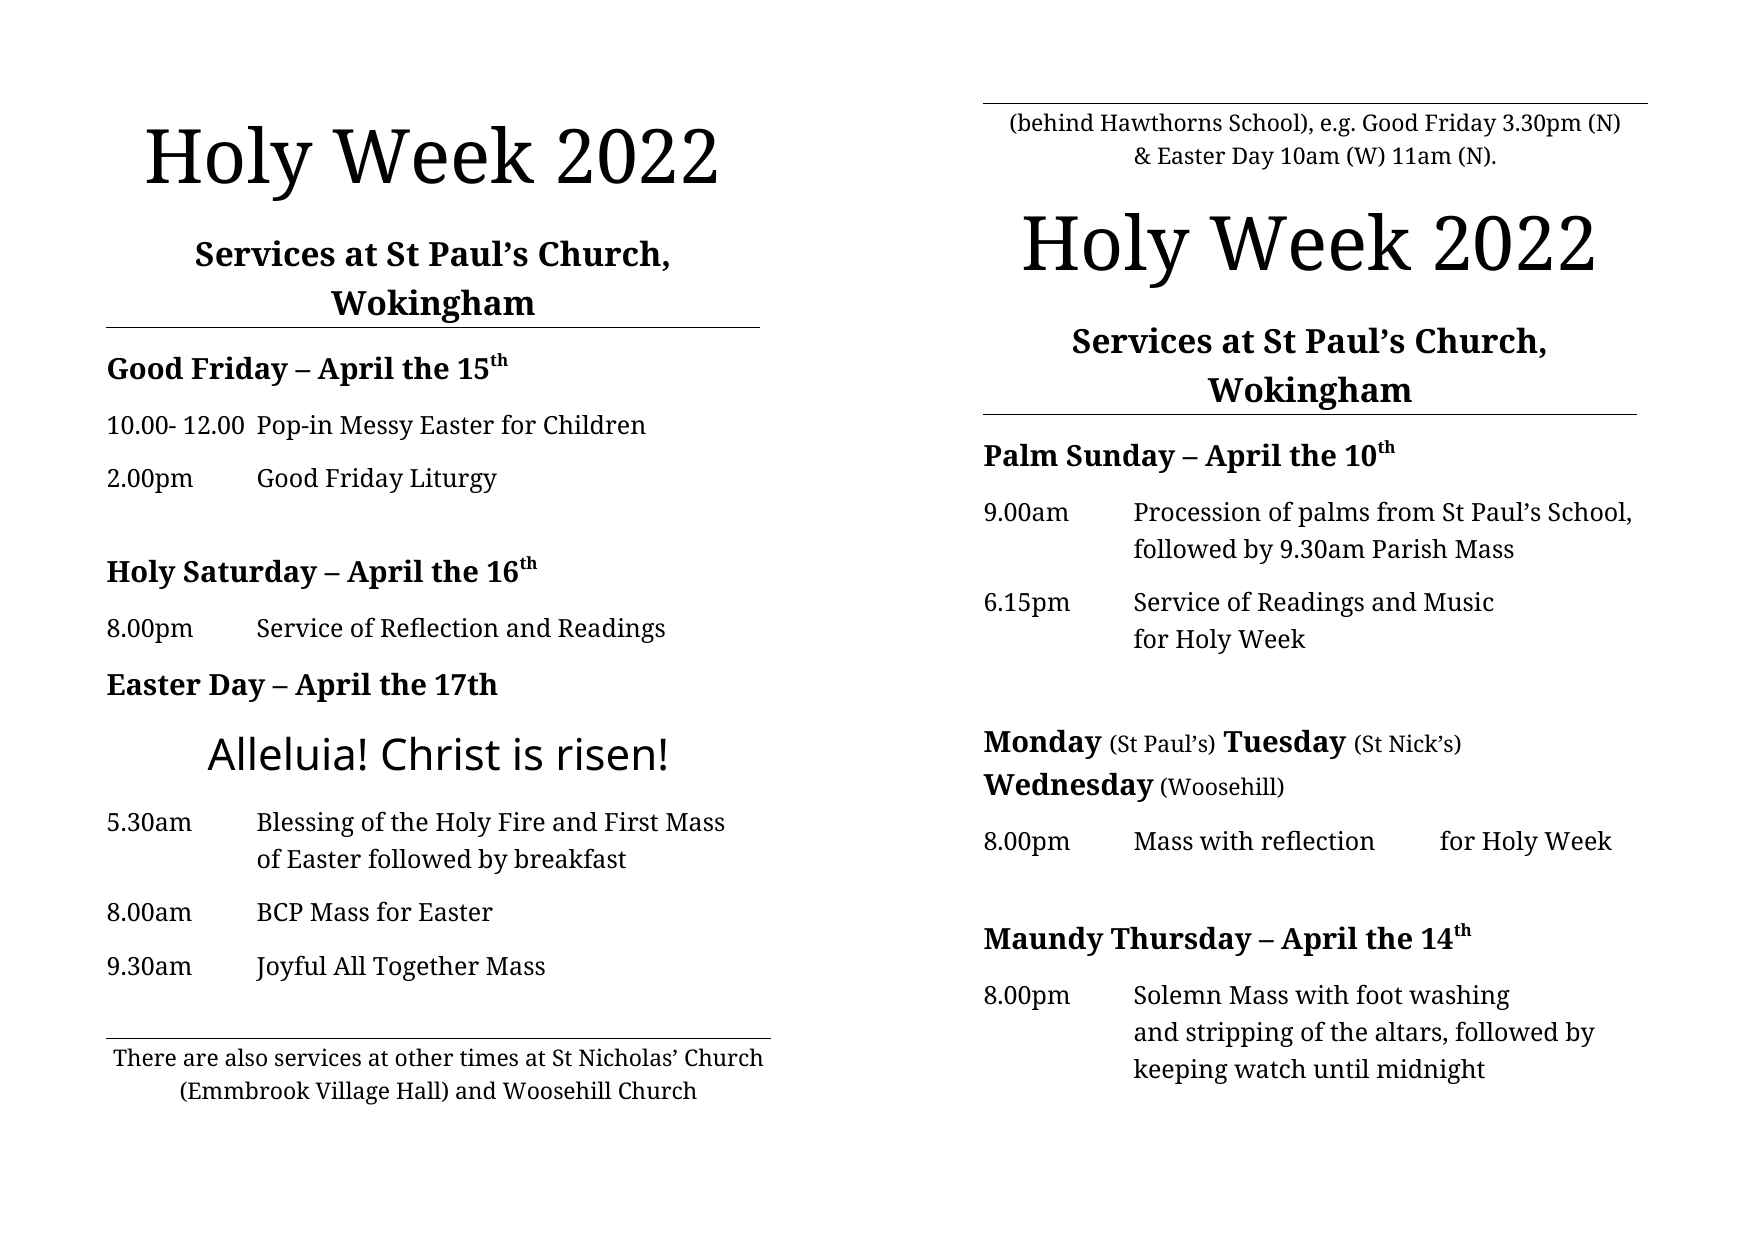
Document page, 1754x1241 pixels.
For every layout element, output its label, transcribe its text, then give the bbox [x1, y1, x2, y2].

text 9.30am Joyful All Together Mass [106, 948, 771, 1019]
text 8.00am BCP Mass for Easter [106, 895, 771, 929]
text Holy Week 2022 [983, 191, 1637, 293]
text 6.15pm Service of Readings and Music for Holy Week [983, 585, 1648, 656]
text 8.00pm Service of Reflection and Readings [106, 611, 771, 645]
text Palm Sunday – April the 10th [983, 435, 1648, 475]
text 8.00pm Mass with reflection for Holy Week [983, 824, 1648, 858]
text 5.30am Blessing of the Holy Fire and First Mass of Easter followed by breakfast [106, 804, 771, 875]
text 10.00- 12.00 Pop-in Messy Easter for Children [106, 407, 771, 442]
text Services at St Paul’s Church, Wokingham [106, 230, 760, 327]
text There are also services at other times at St Nicholas’ Church (Emmbrook Village Hall) and Woosehill Church (behind Hawthorns School), e.g. Good Friday 3.30pm (N) & Easter Day 10am (W) 11am (N). [983, 104, 1648, 171]
text 2.00pm Good Friday Liturgy [106, 461, 771, 532]
text Good Friday – April the 15th [106, 348, 771, 388]
text Maundy Thursday – April the 14th [983, 918, 1648, 958]
text Services at St Paul’s Church, Wokingham [983, 318, 1637, 414]
text 9.00am Procession of palms from St Paul’s School, followed by 9.30am Parish Mass [983, 495, 1648, 566]
text Monday (St Paul’s) Tuesday (St Nick’s) Wednesday (Woosehill) [983, 722, 1648, 804]
text Alleluia! Christ is risen! [106, 723, 771, 783]
text There are also services at other times at St Nicholas’ Church (Emmbrook Village Hall) and Woosehill Church (behind Hawthorns School), e.g. Good Friday 3.30pm (N) & Easter Day 10am (W) 11am (N). [106, 1039, 771, 1106]
text Holy Week 2022 [106, 103, 760, 206]
text Holy Saturday – April the 16th [106, 551, 771, 591]
text Easter Day – April the 17th [106, 664, 771, 704]
text 8.00pm Solemn Mass with foot washing and stripping of the altars, followed by keeping watch until midnight [983, 978, 1648, 1086]
